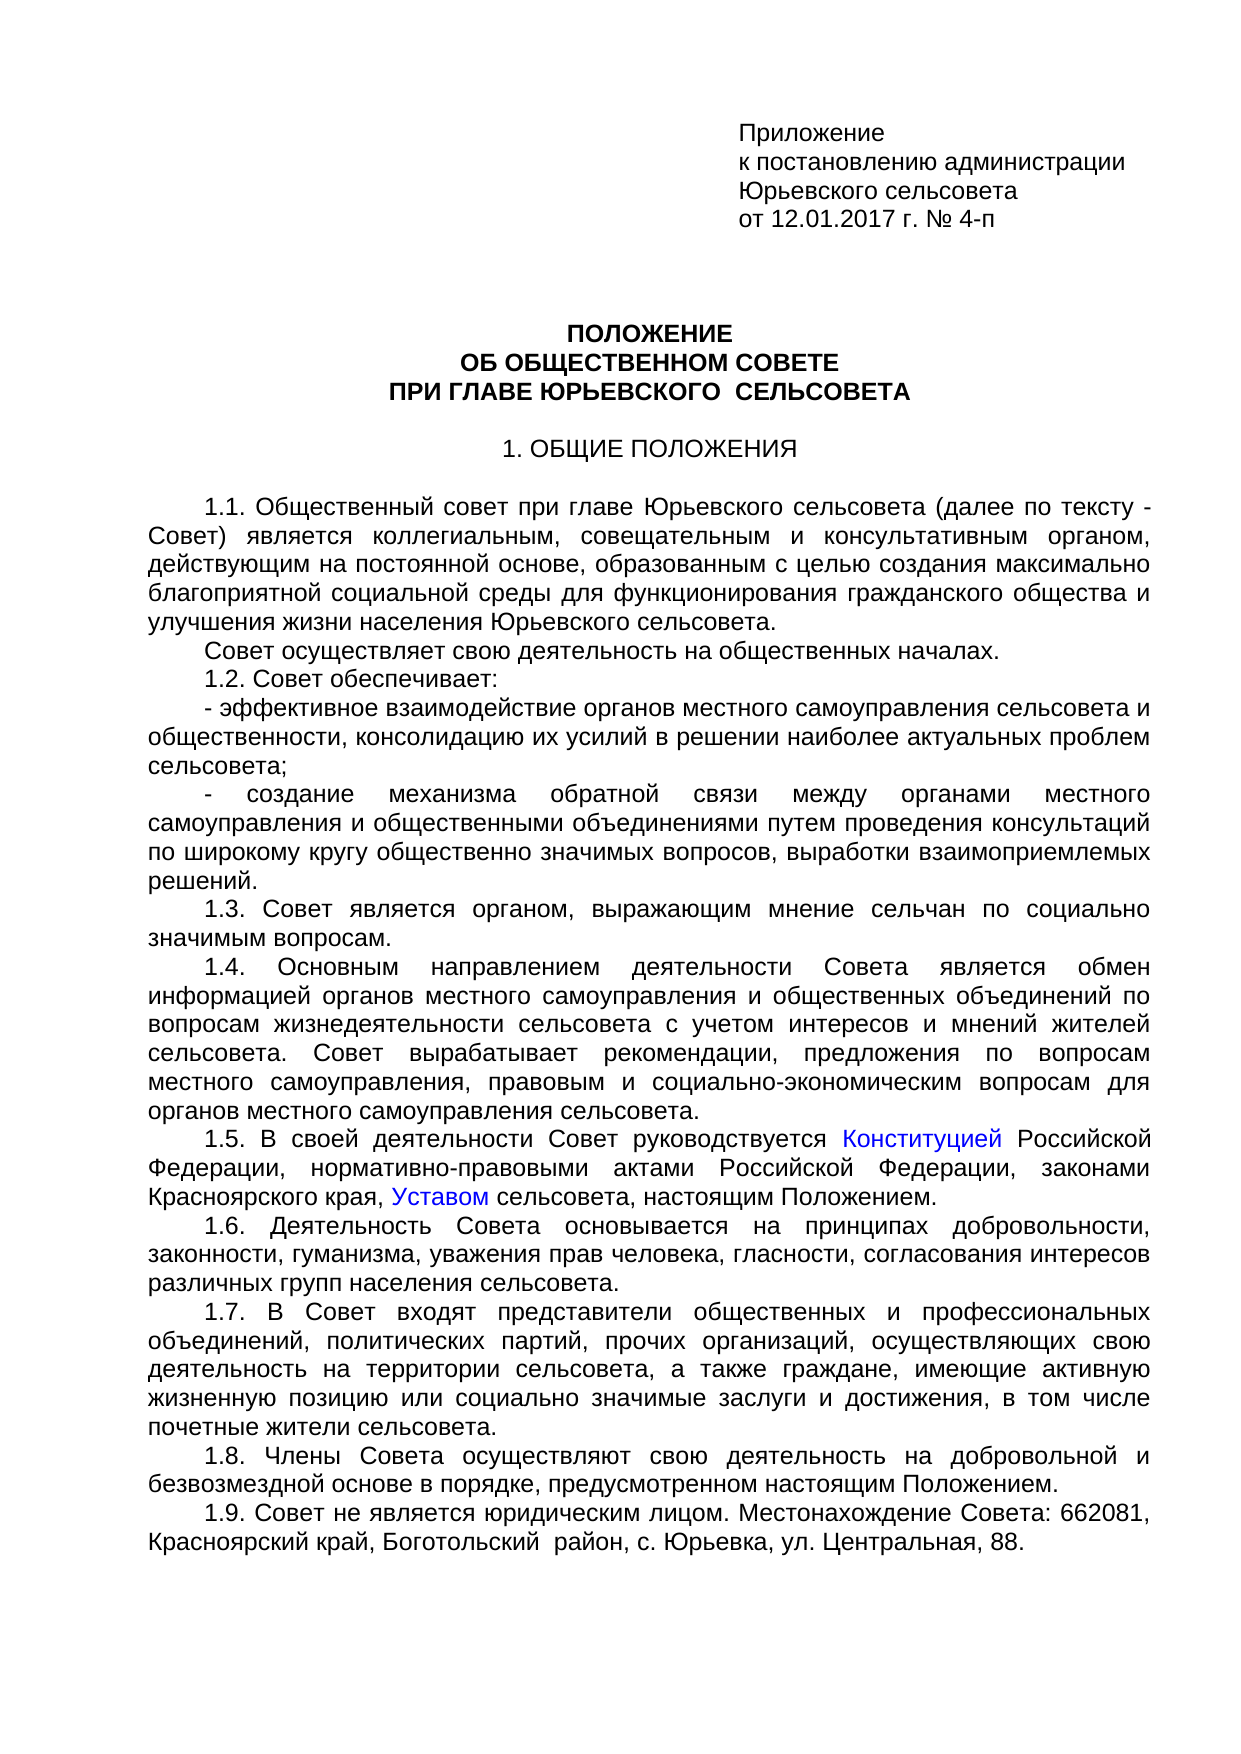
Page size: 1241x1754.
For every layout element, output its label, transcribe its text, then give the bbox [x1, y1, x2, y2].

text ОБ ОБЩЕСТВЕННОМ СОВЕТЕ [148, 348, 1152, 377]
text - создание механизма обратной связи между органами местного самоуправления и общественными объединениями путем проведения консультаций по широкому кругу общественно значимых вопросов, выработки взаимоприемлемых решений. [148, 779, 1152, 894]
text 1.2. Совет обеспечивает: [148, 664, 1152, 693]
text 1.9. Совет не является юридическим лицом. Местонахождение Совета: 662081, Красноярский край, Боготольский район, с. Юрьевка, ул. Центральная, 88. [148, 1498, 1152, 1556]
text ПРИ ГЛАВЕ ЮРЬЕВСКОГО СЕЛЬСОВЕТА [148, 377, 1152, 406]
text 1.3. Совет является органом, выражающим мнение сельчан по социально значимым вопросам. [148, 894, 1152, 952]
text ПОЛОЖЕНИЕ [148, 319, 1152, 348]
text 1. ОБЩИЕ ПОЛОЖЕНИЯ [148, 434, 1152, 463]
text 1.6. Деятельность Совета основывается на принципах добровольности, законности, гуманизма, уважения прав человека, гласности, согласования интересов различных групп населения сельсовета. [148, 1211, 1152, 1297]
text 1.8. Члены Совета осуществляют свою деятельность на добровольной и безвозмездной основе в порядке, предусмотренном настоящим Положением. [148, 1441, 1152, 1498]
text от 12.01.2017 г. № 4-п [738, 204, 1152, 233]
text 1.5. В своей деятельности Совет руководствуется Конституцией Российской Федерации, нормативно-правовыми актами Российской Федерации, законами Красноярского края, Уставом сельсовета, настоящим Положением. [148, 1124, 1152, 1211]
text - эффективное взаимодействие органов местного самоуправления сельсовета и общественности, консолидацию их усилий в решении наиболее актуальных проблем сельсовета; [148, 693, 1152, 779]
text Совет осуществляет свою деятельность на общественных началах. [148, 636, 1152, 664]
text 1.1. Общественный совет при главе Юрьевского сельсовета (далее по тексту - Совет) является коллегиальным, совещательным и консультативным органом, действующим на постоянной основе, образованным с целью создания максимально благоприятной социальной среды для функционирования гражданского общества и улучшения жизни населения Юрьевского сельсовета. [148, 492, 1152, 636]
text Приложение [738, 118, 1152, 147]
text 1.7. В Совет входят представители общественных и профессиональных объединений, политических партий, прочих организаций, осуществляющих свою деятельность на территории сельсовета, а также граждане, имеющие активную жизненную позицию или социально значимые заслуги и достижения, в том числе почетные жители сельсовета. [148, 1297, 1152, 1441]
text Юрьевского сельсовета [738, 176, 1152, 204]
text 1.4. Основным направлением деятельности Совета является обмен информацией органов местного самоуправления и общественных объединений по вопросам жизнедеятельности сельсовета с учетом интересов и мнений жителей сельсовета. Совет вырабатывает рекомендации, предложения по вопросам местного самоуправления, правовым и социально-экономическим вопросам для органов местного самоуправления сельсовета. [148, 952, 1152, 1124]
text к постановлению администрации [738, 147, 1152, 176]
